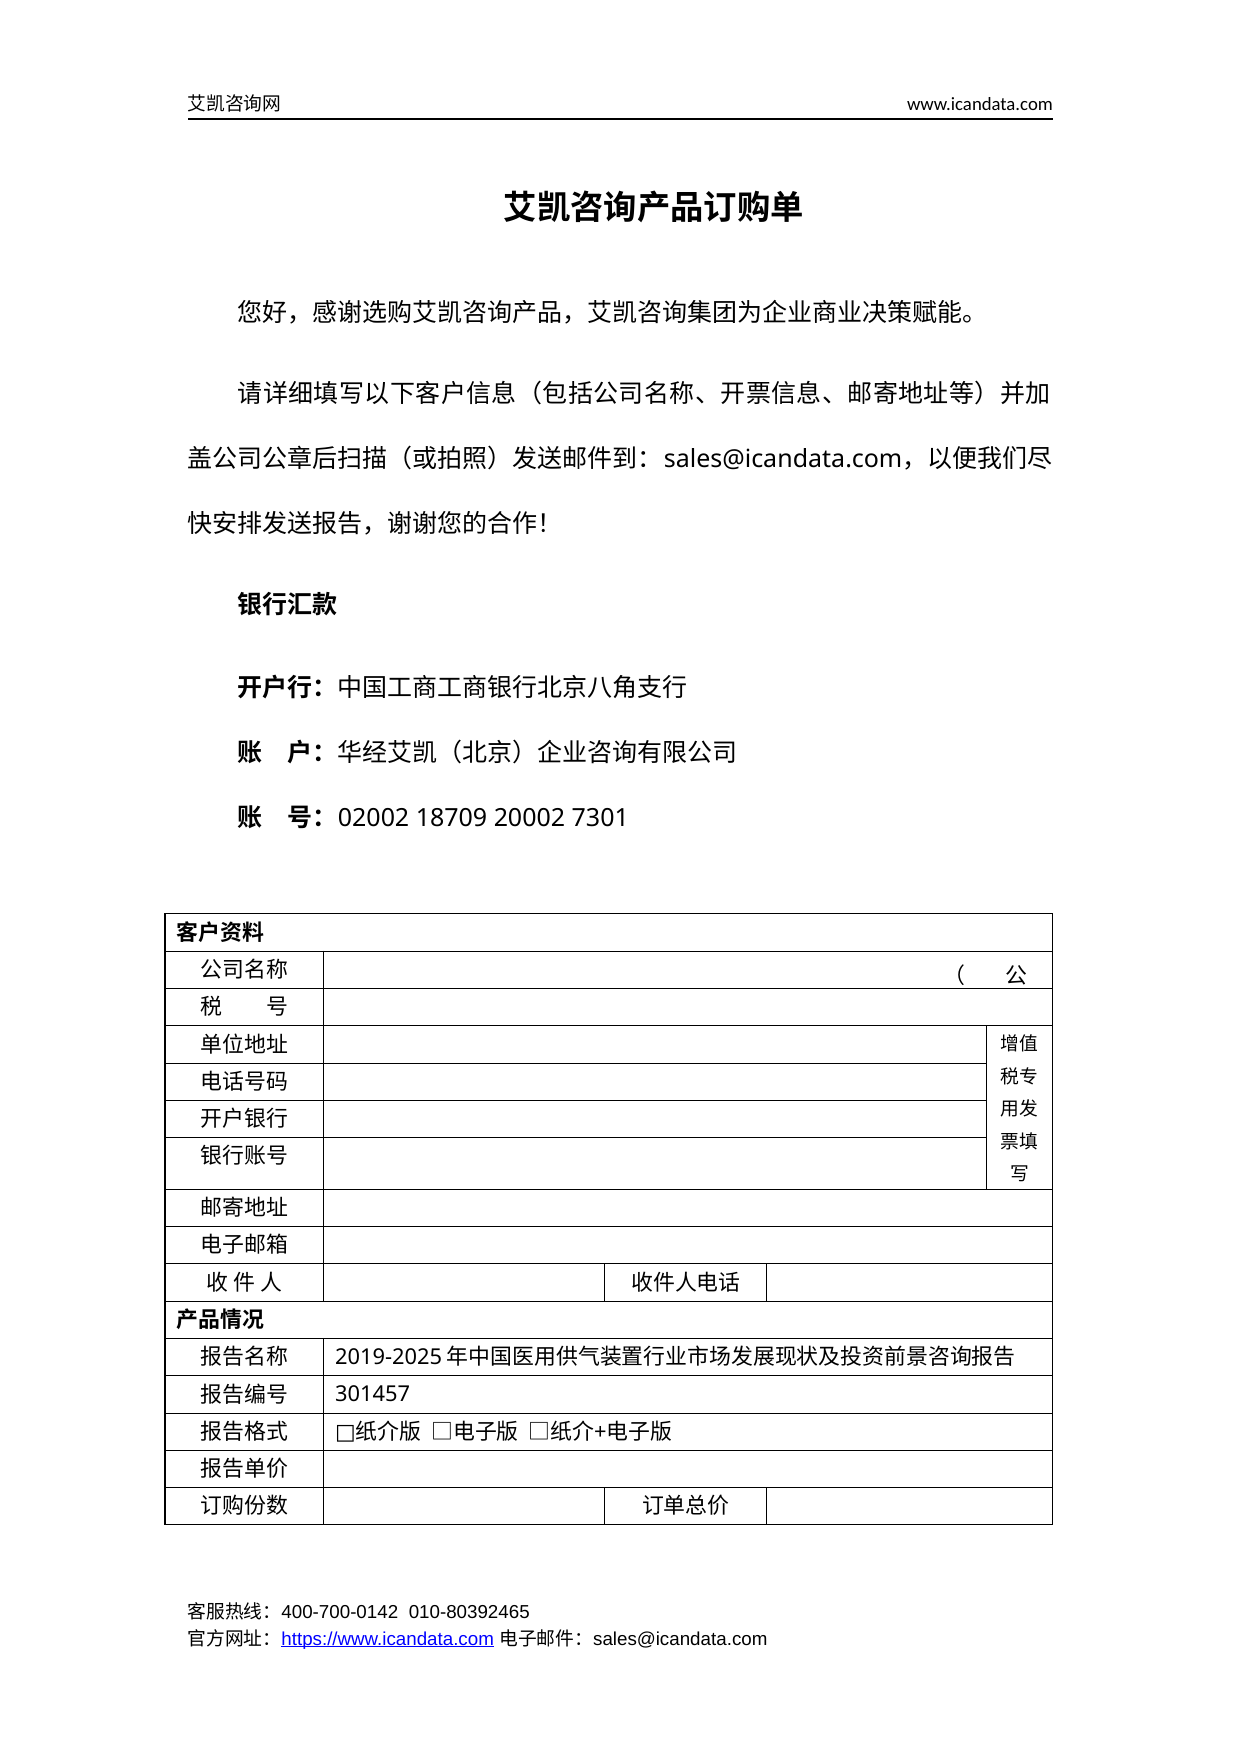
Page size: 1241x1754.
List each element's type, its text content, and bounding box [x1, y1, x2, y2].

table_cell 收 件 人 [166, 1264, 323, 1301]
table_cell [324, 1064, 986, 1100]
table_cell [324, 1026, 986, 1062]
table_cell [324, 1138, 986, 1189]
table_cell [324, 1488, 604, 1524]
table_cell 报告格式 [166, 1414, 323, 1450]
text 您好，感谢选购艾凯咨询产品，艾凯咨询集团为企业商业决策赋能。 [187, 278, 1053, 343]
table_cell [324, 1227, 1052, 1263]
table_cell 增值税专用发票填写 [987, 1026, 1052, 1189]
table_cell 报告编号 [166, 1376, 323, 1412]
table_cell 订单总价 [605, 1488, 766, 1524]
text 艾凯咨询产品订购单 [187, 172, 1053, 237]
table_cell 报告名称 [166, 1339, 323, 1375]
table_cell 订购份数 [166, 1488, 323, 1524]
table_cell [324, 989, 1052, 1025]
table_cell 公司名称 [166, 952, 323, 988]
table_cell 开户银行 [166, 1101, 323, 1137]
table_cell [767, 1488, 1052, 1524]
table_cell 2019-2025年中国医用供气装置行业市场发展现状及投资前景咨询报告 [324, 1339, 1052, 1375]
text 开户行：中国工商工商银行北京八角支行 [187, 653, 1053, 718]
table_cell 产品情况 [166, 1302, 1052, 1338]
text 账 户：华经艾凯（北京）企业咨询有限公司 [187, 718, 1053, 783]
table_cell 税 号 [166, 989, 323, 1025]
table_cell 301457 [324, 1376, 1052, 1412]
table_header 客户资料 [166, 914, 1052, 951]
table_cell [324, 1101, 986, 1137]
table_cell 银行账号 [166, 1138, 323, 1189]
table_cell 邮寄地址 [166, 1190, 323, 1226]
text 请详细填写以下客户信息（包括公司名称、开票信息、邮寄地址等）并加盖公司公章后扫描（或拍照）发送邮件到：sales@icandata.com，以便我们尽快安排发送报告，谢谢您的合作！ [187, 359, 1053, 554]
table_cell 电子邮箱 [166, 1227, 323, 1263]
table_cell [324, 952, 1052, 988]
table_cell [324, 1264, 604, 1301]
table_cell 电话号码 [166, 1064, 323, 1100]
table_cell [767, 1264, 1052, 1301]
table_cell 收件人电话 [605, 1264, 766, 1301]
text 账 号：02002 18709 20002 7301 [187, 783, 1053, 848]
table_cell [324, 1190, 1052, 1226]
table_cell 报告单价 [166, 1451, 323, 1487]
table_cell 单位地址 [166, 1026, 323, 1062]
table_cell [324, 1451, 1052, 1487]
text 银行汇款 [187, 570, 1053, 635]
table_cell □纸介版 □电子版 □纸介+电子版 [324, 1414, 1052, 1450]
